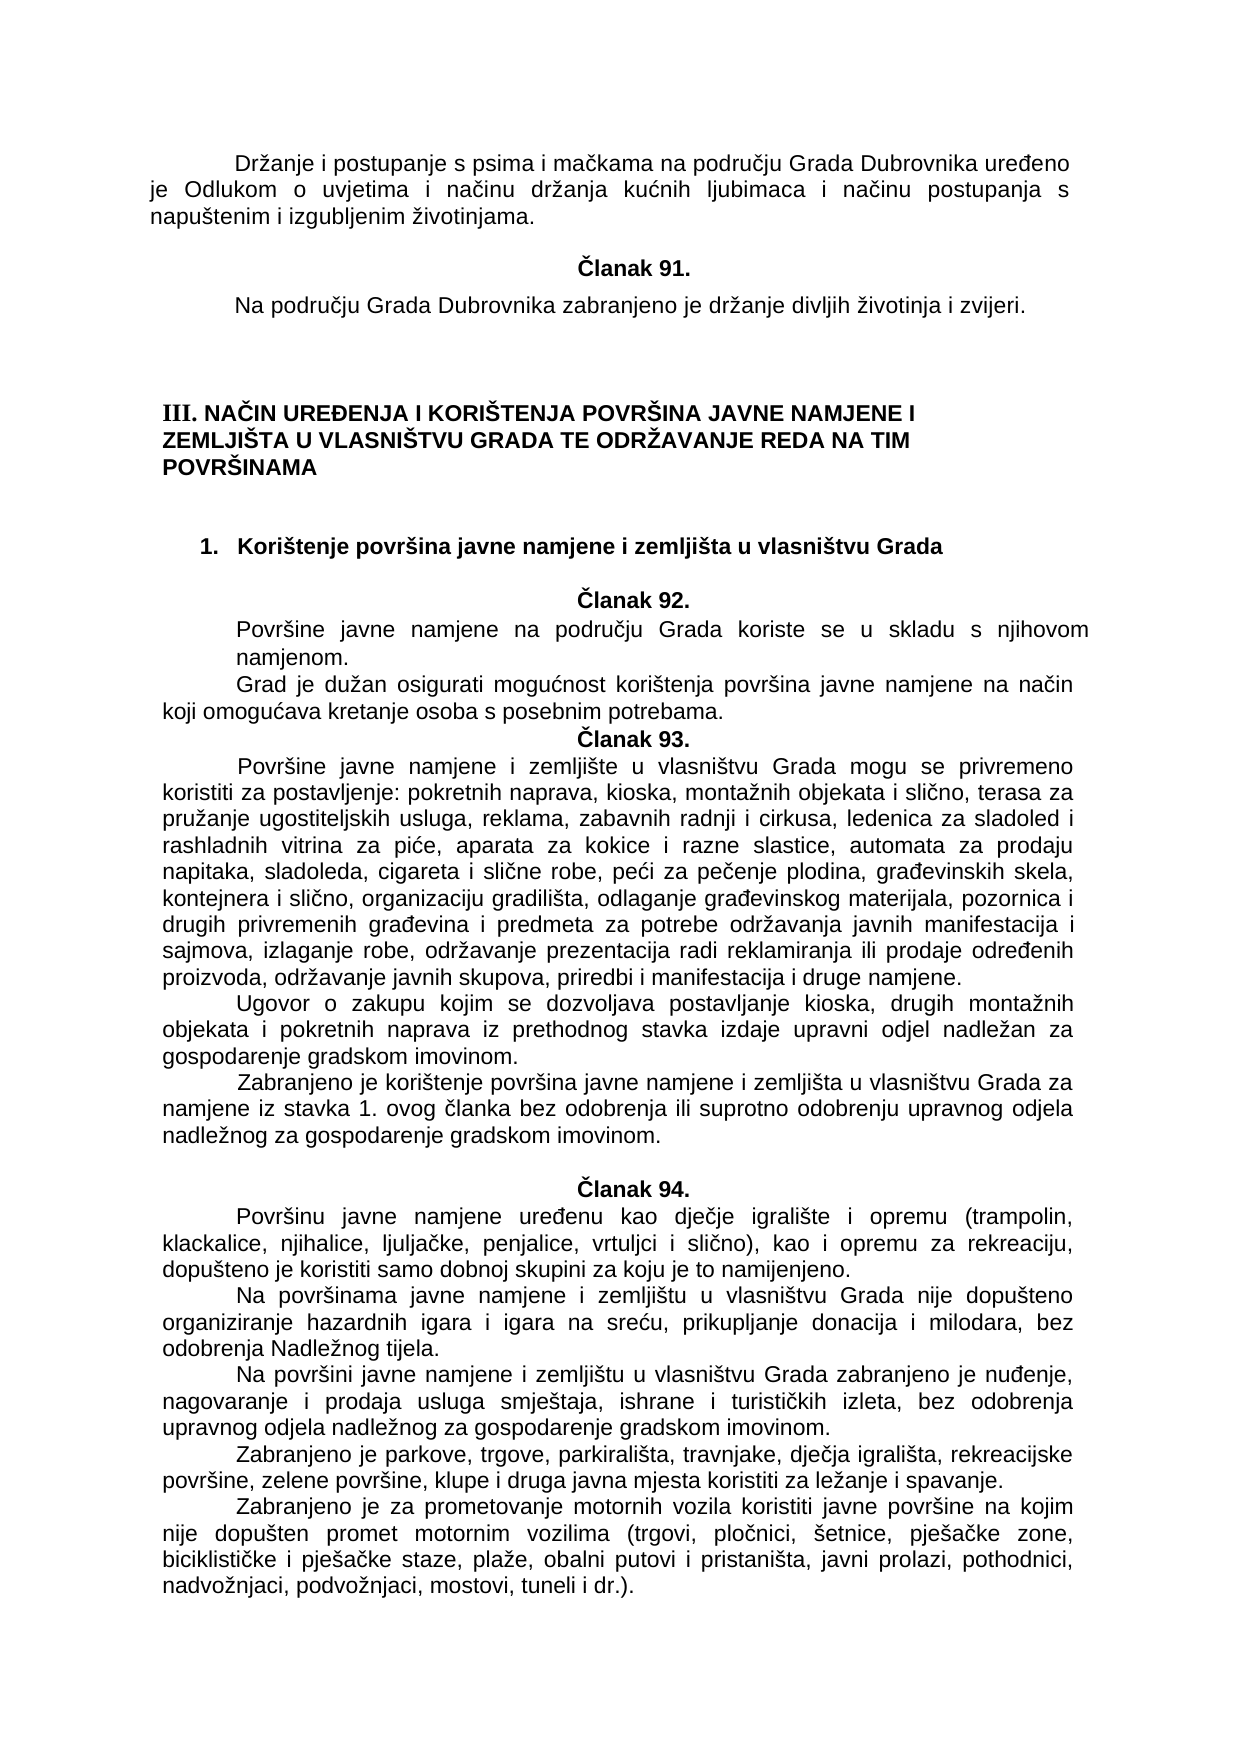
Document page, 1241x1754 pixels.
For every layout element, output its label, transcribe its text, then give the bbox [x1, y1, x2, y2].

subtitle Članak 91. [577, 253, 1090, 282]
text Na površini javne namjene i zemljištu u vlasništvu Grada zabranjeno je nuđenje, nagovaranje i prodaja usluga smještaja, ishrane i turističkih izleta, bez odobrenja upravnog odjela nadležnog za gospodarenje gradskom imovinom. [162, 1361, 1074, 1441]
text Zabranjeno je parkove, trgove, parkirališta, travnjake, dječja igrališta, rekreacijske površine, zelene površine, klupe i druga javna mjesta koristiti za ležanje i spavanje. [162, 1441, 1073, 1493]
text Površine javne namjene na području Grada koriste se u skladu s njihovom namjenom. [236, 614, 1090, 671]
text Na površinama javne namjene i zemljištu u vlasništvu Grada nije dopušteno organiziranje hazardnih igara i igara na sreću, prikupljanje donacija i milodara, bez odobrenja Nadležnog tijela. [162, 1282, 1074, 1361]
text Površine javne namjene i zemljište u vlasništvu Grada mogu se privremeno koristiti za postavljenje: pokretnih naprava, kioska, montažnih objekata i slično, terasa za pružanje ugostiteljskih usluga, reklama, zabavnih radnji i cirkusa, ledenica za sladoled i rashladnih vitrina za piće, aparata za kokice i razne slastice, automata za prodaju napitaka, sladoleda, cigareta i slične robe, peći za pečenje plodina, građevinskih skela, kontejnera i slično, organizaciju gradilišta, odlaganje građevinskog materijala, pozornica i drugih privremenih građevina i predmeta za potrebe održavanja javnih manifestacija i sajmova, izlaganje robe, održavanje prezentacija radi reklamiranja ili prodaje određenih proizvoda, održavanje javnih skupova, priredbi i manifestacija i druge namjene. [162, 753, 1075, 990]
subtitle NAČIN UREĐENJA I KORIŠTENJA POVRŠINA JAVNE NAMJENE I ZEMLJIŠTA U VLASNIŠTVU GRADA TE ODRŽAVANJE REDA NA TIM POVRŠINAMA [162, 398, 1036, 480]
subtitle Članak 93. [577, 724, 1090, 753]
text Ugovor o zakupu kojim se dozvoljava postavljanje kioska, drugih montažnih objekata i pokretnih naprava iz prethodnog stavka izdaje upravni odjel nadležan za gospodarenje gradskom imovinom. [162, 990, 1074, 1069]
text Na području Grada Dubrovnika zabranjeno je držanje divljih životinja i zvijeri. [150, 292, 1071, 319]
text Površinu javne namjene uređenu kao dječje igralište i opremu (trampolin, klackalice, njihalice, ljuljačke, penjalice, vrtuljci i slično), kao i opremu za rekreaciju, dopušteno je koristiti samo dobnoj skupini za koju je to namijenjeno. [162, 1203, 1074, 1282]
text Zabranjeno je za prometovanje motornih vozila koristiti javne površine na kojim nije dopušten promet motornim vozilima (trgovi, pločnici, šetnice, pješačke zone, biciklističke i pješačke staze, plaže, obalni putovi i pristaništa, javni prolazi, pothodnici, nadvožnjaci, podvožnjaci, mostovi, tuneli i dr.). [162, 1493, 1074, 1599]
subtitle Članak 94. [577, 1175, 1090, 1203]
text Članak 92. [577, 586, 1090, 614]
text Grad je dužan osigurati mogućnost korištenja površina javne namjene na način koji omogućava kretanje osoba s posebnim potrebama. [162, 671, 1074, 724]
text Zabranjeno je korištenje površina javne namjene i zemljišta u vlasništvu Grada za namjene iz stavka 1. ovog članka bez odobrenja ili suprotno odobrenju upravnog odjela nadležnog za gospodarenje gradskom imovinom. [162, 1069, 1074, 1148]
subtitle Korištenje površina javne namjene i zemljišta u vlasništvu Grada [199, 533, 1090, 559]
text Držanje i postupanje s psima i mačkama na području Grada Dubrovnika uređeno je Odlukom o uvjetima i načinu držanja kućnih ljubimaca i načinu postupanja s napuštenim i izgubljenim životinjama. [150, 150, 1071, 229]
